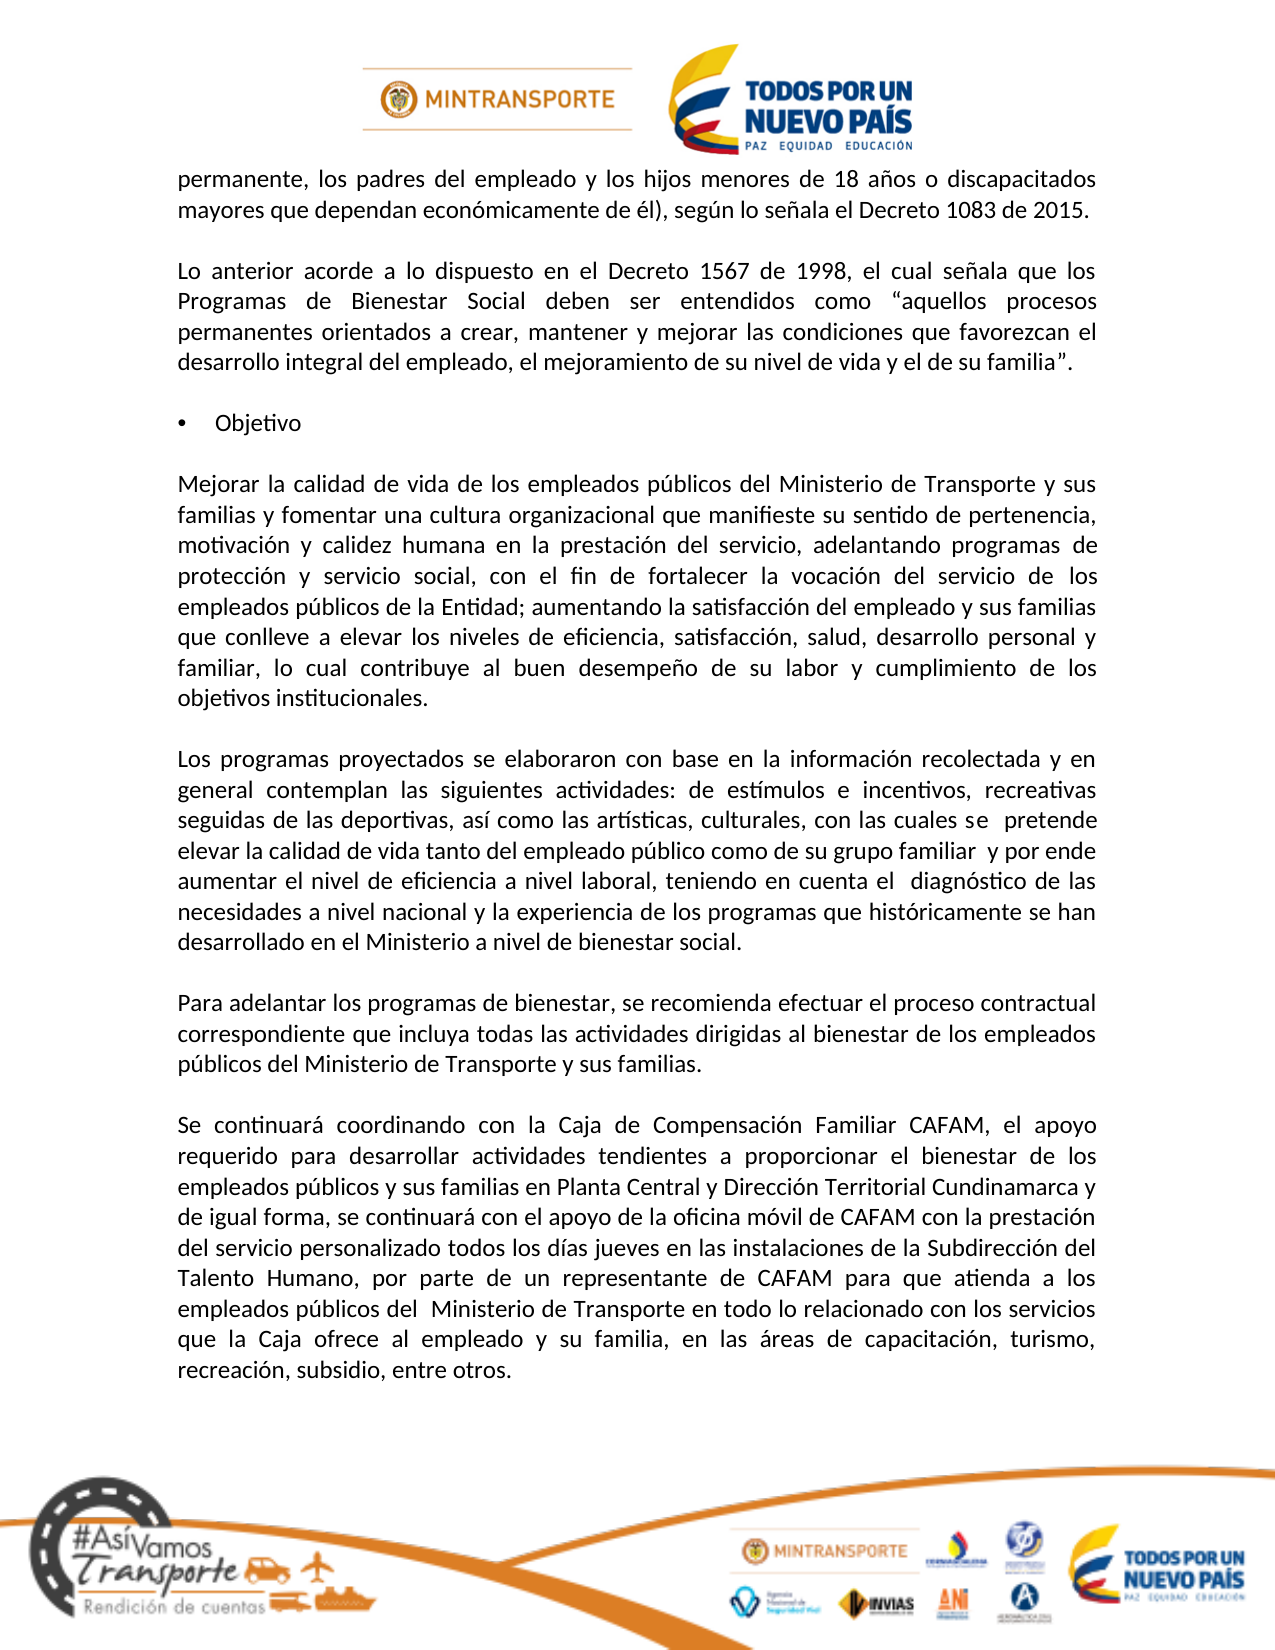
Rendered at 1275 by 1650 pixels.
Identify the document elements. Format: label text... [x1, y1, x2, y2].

list Objetivo [177, 408, 1098, 438]
text Se continuará coordinando con la Caja de Compensación Familiar CAFAM, el apoyo requerido para desarrollar actividades tendientes a proporcionar el bienestar de los empleados públicos y sus familias en Planta Central y Dirección Territorial Cundinamarca y de igual forma, se continuará con el apoyo de la oficina móvil de CAFAM con la prestación del servicio personalizado todos los días jueves en las instalaciones de la Subdirección del Talento Humano, por parte de un representante de CAFAM para que atienda a los empleados públicos del Ministerio de Transporte en todo lo relacionado con los servicios que la Caja ofrece al empleado y su familia, en las áreas de capacitación, turismo, recreación, subsidio, entre otros. [177, 1109, 1098, 1384]
text Lo anterior acorde a lo dispuesto en el Decreto 1567 de 1998, el cual señala que los Programas de Bienestar Social deben ser entendidos como “aquellos procesos permanentes orientados a crear, mantener y mejorar las condiciones que favorezcan el desarrollo integral del empleado, el mejoramiento de su nivel de vida y el de su familia”. [177, 255, 1098, 377]
text Los programas proyectados se elaboraron con base en la información recolectada y en general contemplan las siguientes actividades: de estímulos e incentivos, recreativas seguidas de las deportivas, así como las artísticas, culturales, con las cuales se pretende elevar la calidad de vida tanto del empleado público como de su grupo familiar y por ende aumentar el nivel de eficiencia a nivel laboral, teniendo en cuenta el diagnóstico de las necesidades a nivel nacional y la experiencia de los programas que históricamente se han desarrollado en el Ministerio a nivel de bienestar social. [177, 743, 1098, 957]
picture [0, 1451, 1275, 1650]
picture [346, 35, 929, 164]
text Mejorar la calidad de vida de los empleados públicos del Ministerio de Transporte y sus familias y fomentar una cultura organizacional que manifieste su sentido de pertenencia, motivación y calidez humana en la prestación del servicio, adelantando programas de protección y servicio social, con el fin de fortalecer la vocación del servicio de los empleados públicos de la Entidad; aumentando la satisfacción del empleado y sus familias que conlleve a elevar los niveles de eficiencia, satisfacción, salud, desarrollo personal y familiar, lo cual contribuye al buen desempeño de su labor y cumplimiento de los objetivos institucionales. [177, 469, 1098, 713]
text Para adelantar los programas de bienestar, se recomienda efectuar el proceso contractual correspondiente que incluya todas las actividades dirigidas al bienestar de los empleados públicos del Ministerio de Transporte y sus familias. [177, 987, 1098, 1079]
